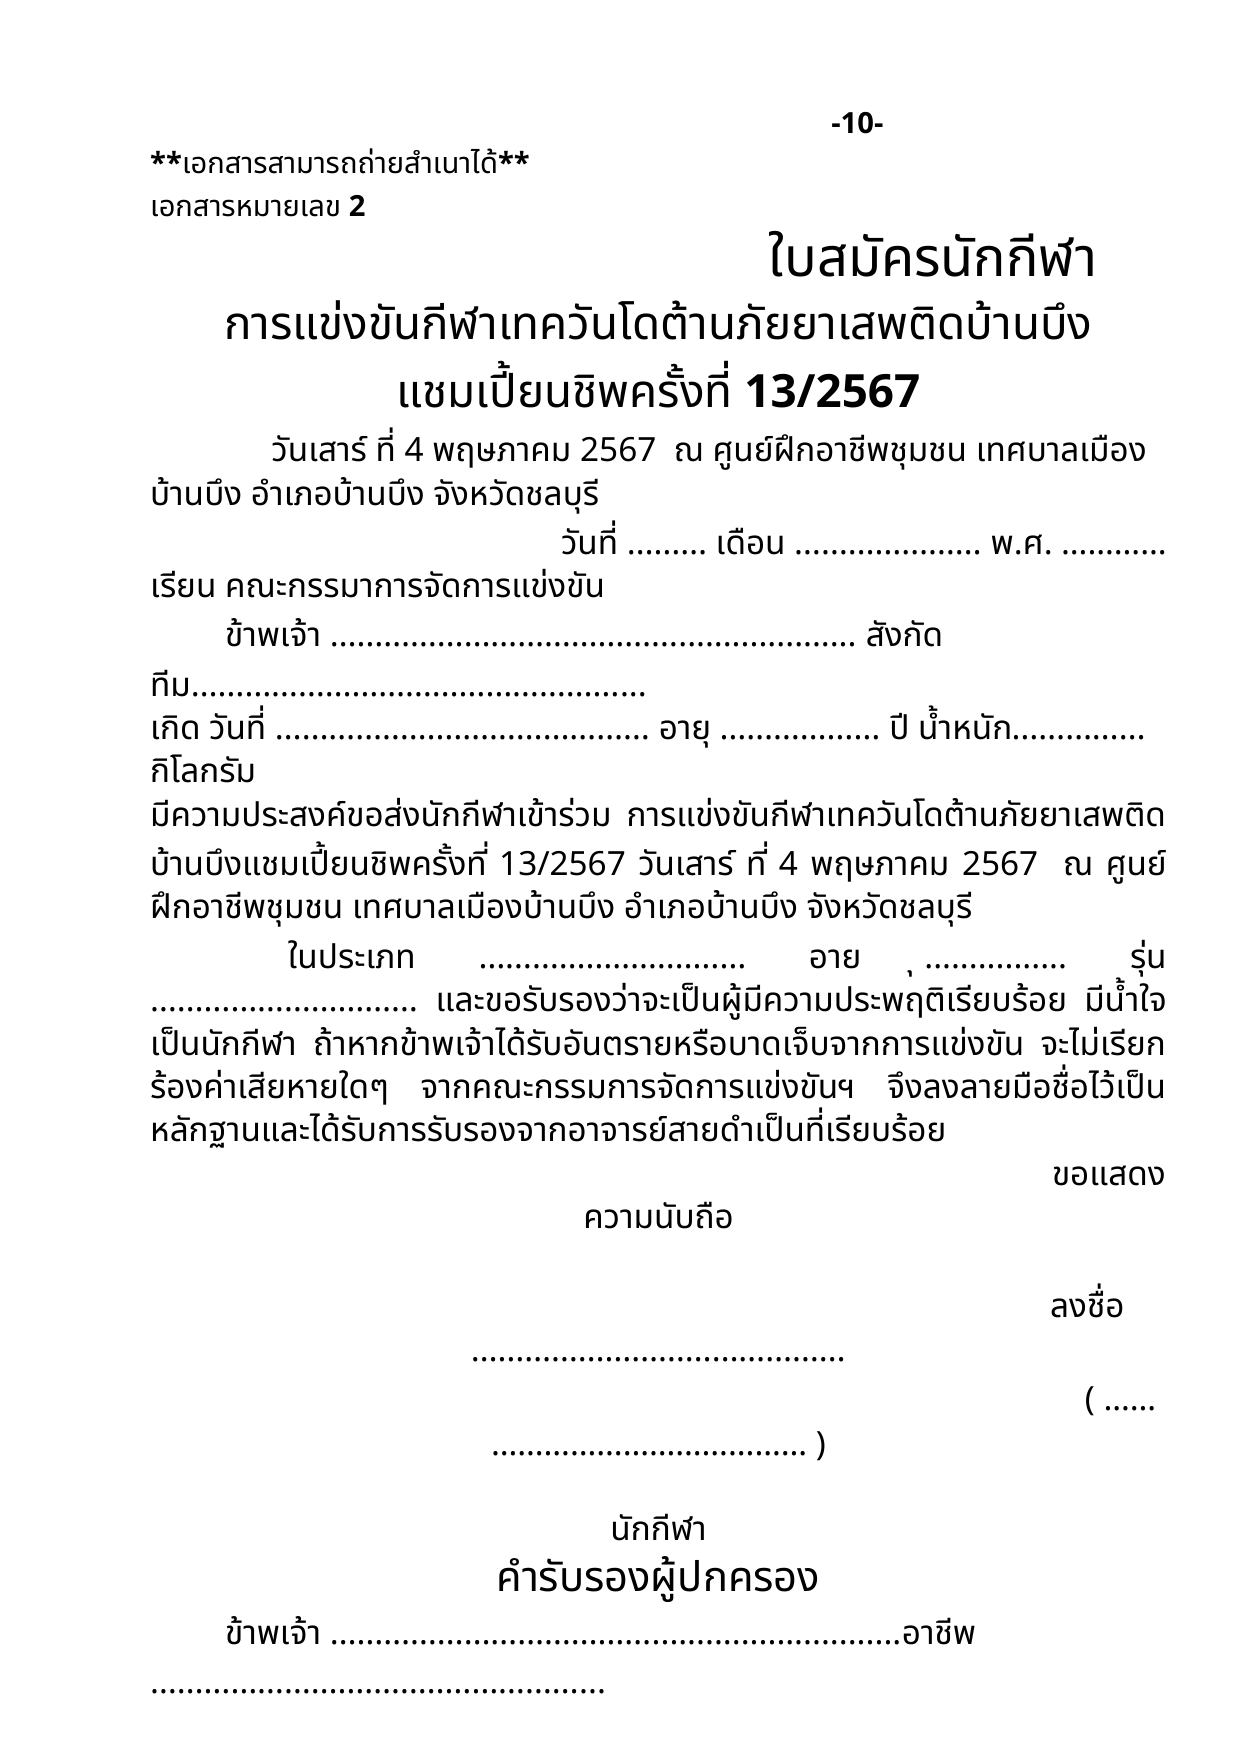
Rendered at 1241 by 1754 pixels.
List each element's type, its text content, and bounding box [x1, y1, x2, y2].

text วันเสาร์ ที่ 4 พฤษภาคม 2567 ณ ศูนย์ฝึกอาชีพชุมชน เทศบาลเมืองบ้านบึง อำเภอบ้านบึง จังหวัดชลบุรี [150, 426, 1167, 519]
text วันที่ ……… เดือน ………………… พ.ศ. ………… [150, 519, 1167, 568]
text มีความประสงค์ขอส่งนักกีฬาเข้าร่วม การแข่งขันกีฬาเทควันโดต้านภัยยาเสพติดบ้านบึงแชมเปี้ยนชิพครั้งที่ 13/2567 วันเสาร์ ที่ 4 พฤษภาคม 2567 ณ ศูนย์ฝึกอาชีพชุมชน เทศบาลเมืองบ้านบึง อำเภอบ้านบึง จังหวัดชลบุรี [150, 796, 1167, 932]
text ลงชื่อ …………………………………… [150, 1288, 1167, 1374]
text ข้าพเจ้า ………………………………….................... สังกัดทีม…………………………………………... [150, 611, 1167, 709]
text คำรับรองผู้ปกครอง [150, 1554, 1167, 1609]
text ( …………………………………… ) [150, 1374, 1167, 1465]
text ข้าพเจ้า ………………………………............................อาชีพ …………………………………………... [150, 1609, 1167, 1707]
text ขอแสดงความนับถือ [150, 1155, 1167, 1242]
text เรียน คณะกรรมาการจัดการแข่งขัน [150, 568, 1167, 611]
text เกิด วันที่ …………………………………… อายุ ……………… ปี น้ำหนัก…………… กิโลกรัม [150, 709, 1167, 796]
text ในประเภท ………………………… อายุ ................ รุ่น ………………………… และขอรับรองว่าจะเป็นผู้มีความประพฤติเรียบร้อย มีน้ำใจเป็นนักกีฬา ถ้าหากข้าพเจ้าได้รับอันตรายหรือบาดเจ็บจากการแข่งขัน จะไม่เรียกร้องค่าเสียหายใดๆ จากคณะกรรมการจัดการแข่งขันฯ จึงลงลายมือชื่อไว้เป็นหลักฐานและได้รับการรับรองจากอาจารย์สายดำเป็นที่เรียบร้อย [150, 932, 1167, 1155]
text ใบสมัครนักกีฬา [150, 228, 1167, 298]
text การแข่งขันกีฬาเทควันโดต้านภัยยาเสพติดบ้านบึงแชมเปี้ยนชิพครั้งที่ 13/2567 [150, 298, 1167, 426]
text **เอกสารสามารถถ่ายสำเนาได้** เอกสารหมายเลข 2 [150, 142, 1167, 228]
text -10- [150, 102, 1167, 142]
text นักกีฬา [150, 1465, 1167, 1554]
